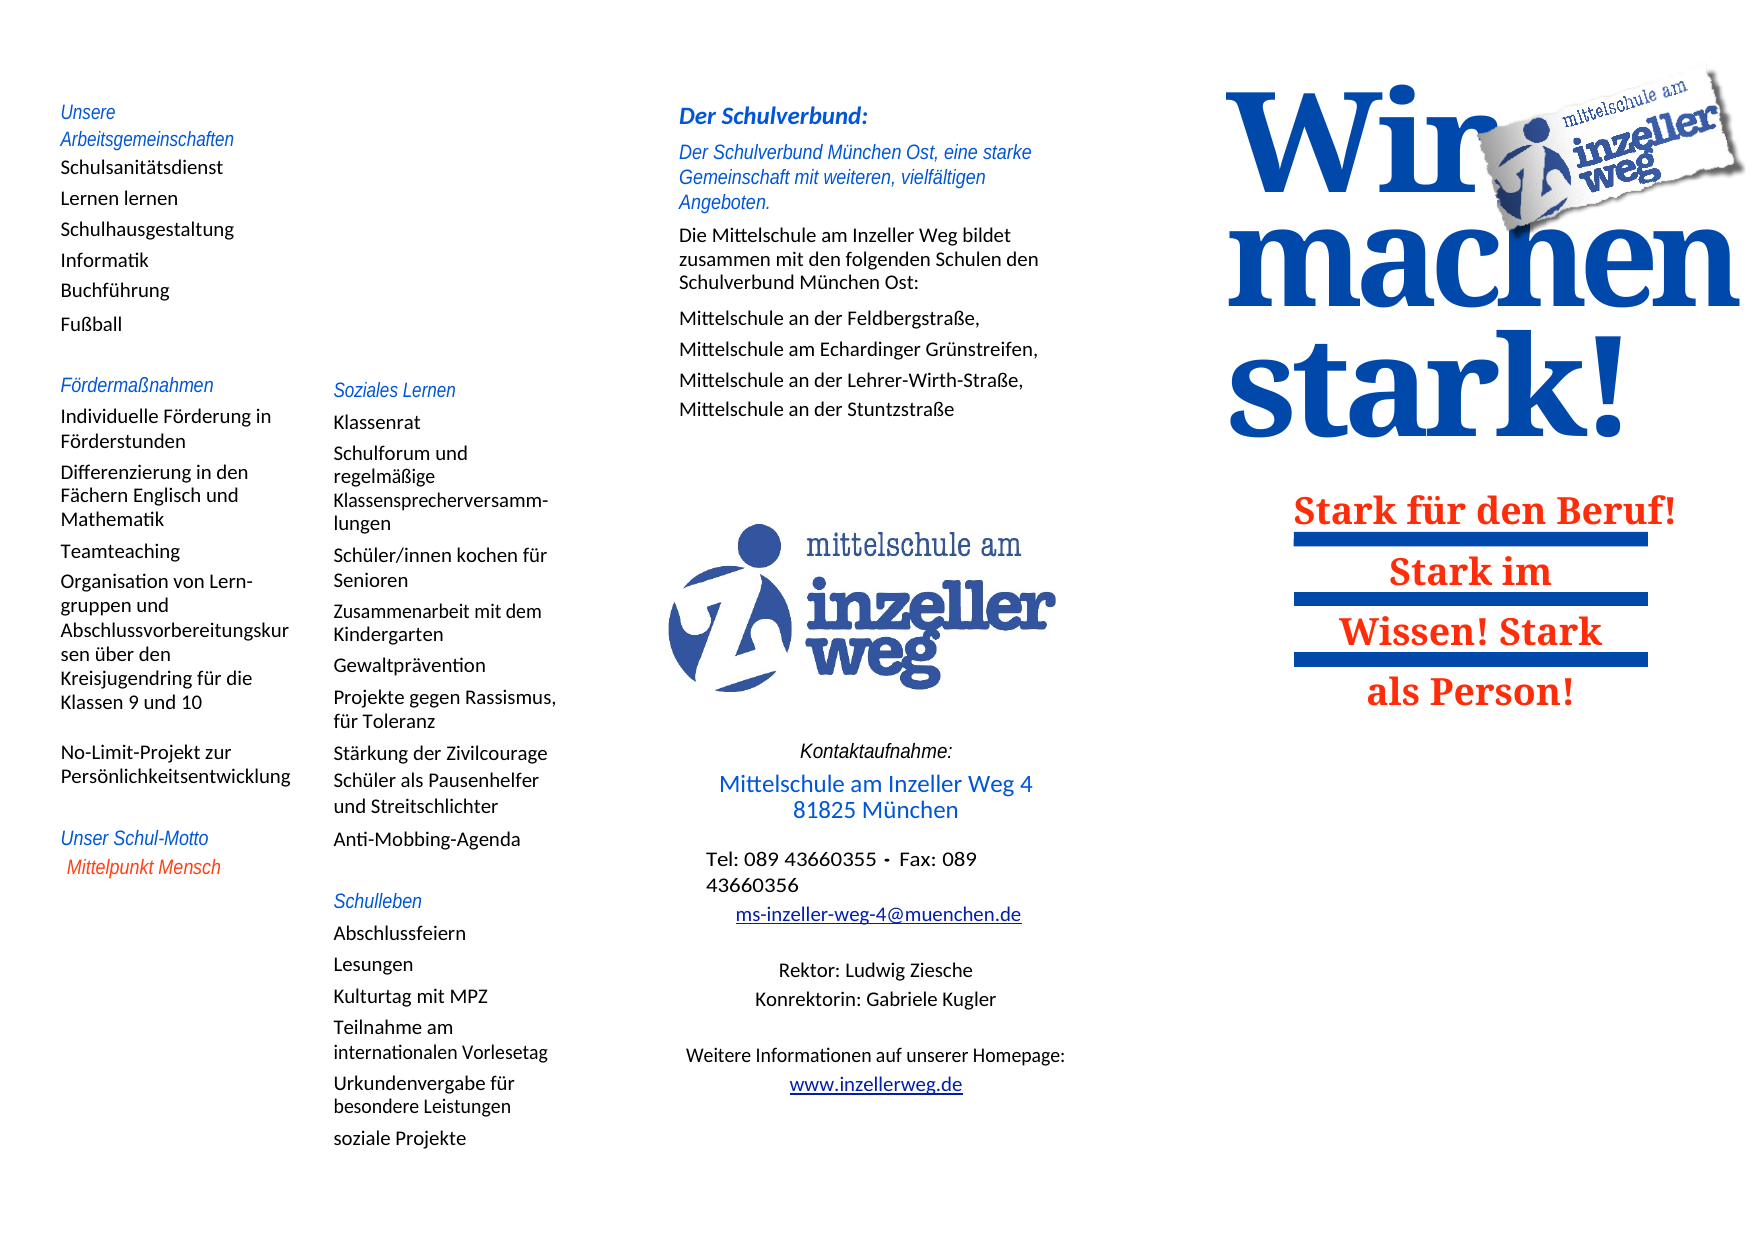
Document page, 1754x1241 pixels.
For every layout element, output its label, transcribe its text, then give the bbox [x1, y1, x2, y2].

text Urkundenvergabe für besondere Leistungen [333, 1072, 517, 1118]
text Kontaktaufnahme: [800, 739, 1074, 763]
text Der Schulverbund München Ost, eine starke Gemeinschaft mit weiteren, vielfältigen Angeboten. [679, 140, 1034, 214]
text Individuelle Förderung in Förderstunden [60, 403, 274, 453]
text Persönlichkeitsentwicklung [61, 764, 293, 788]
text Kulturtag mit MPZ [333, 983, 561, 1008]
text Stark im Wissen! Stark als Person! [1323, 547, 1618, 716]
text Tel: 089 43660355 · Fax: 089 43660356 [706, 846, 1074, 897]
text soziale Projekte [333, 1125, 561, 1150]
text Differenzierung in den Fächern Englisch und Mathematik [60, 461, 293, 531]
text Unsere Arbeitsgemeinschaften Schulsanitätsdienst [60, 100, 247, 180]
text Abschlussfeiern [333, 920, 561, 945]
text Lernen lernen Schulhausgestaltung Informatik Buchführung [60, 186, 247, 303]
subtitle Der Schulverbund: [679, 100, 1074, 131]
picture [1467, 60, 1746, 246]
subtitle Stark für den Beruf! [1293, 484, 1754, 535]
text Gewaltprävention [333, 653, 561, 678]
text Schulforum und regelmäßige Klassensprecherversamm-lungen [333, 441, 561, 536]
text No-Limit-Projekt zur [61, 740, 293, 764]
text Fußball [60, 311, 247, 336]
text Klassenrat [333, 409, 561, 434]
text Zusammenarbeit mit dem Kindergarten [333, 601, 561, 646]
text Wir machen stark! [1227, 89, 1754, 477]
text Soziales Lernen [333, 378, 561, 402]
text Schulleben [333, 889, 561, 913]
text Stärkung der Zivilcourage Schüler als Pausenhelfer und Streitschlichter [333, 740, 561, 819]
text Organisation von Lern- gruppen und Abschlussvorbereitungskursen über den Kreisjugendring für die Klassen 9 und 10 [60, 570, 293, 715]
text Teamteaching [60, 538, 293, 563]
text Konrektorin: Gabriele Kugler [717, 986, 1034, 1012]
text Die Mittelschule am Inzeller Weg bildet zusammen mit den folgenden Schulen den Schulverbund München Ost: [679, 224, 1041, 295]
picture [668, 524, 1056, 692]
text Fördermaßnahmen [60, 373, 293, 397]
text Lesungen [333, 951, 561, 977]
text Mittelschule an der Stuntzstraße [679, 398, 1074, 421]
text Projekte gegen Rassismus, für Toleranz [333, 684, 561, 734]
text Teilnahme am internationalen Vorlesetag [333, 1014, 561, 1064]
text ms-inzeller-weg-4@muenchen.de [735, 901, 1074, 926]
text Schüler/innen kochen für Senioren [333, 543, 561, 592]
text Mittelschule an der Feldbergstraße, Mittelschule am Echardinger Grünstreifen, Mittelschule an der Lehrer-Wirth-Straße, [679, 305, 1041, 393]
text Weitere Informationen auf unserer Homepage: www.inzellerweg.de [684, 1042, 1068, 1097]
subtitle Mittelschule am Inzeller Weg 4 81825 München [717, 771, 1034, 824]
text Rektor: Ludwig Ziesche [717, 957, 1034, 983]
text Anti-Mobbing-Agenda [333, 826, 561, 852]
text Unser Schul-Motto Mittelpunkt Mensch [60, 826, 247, 879]
